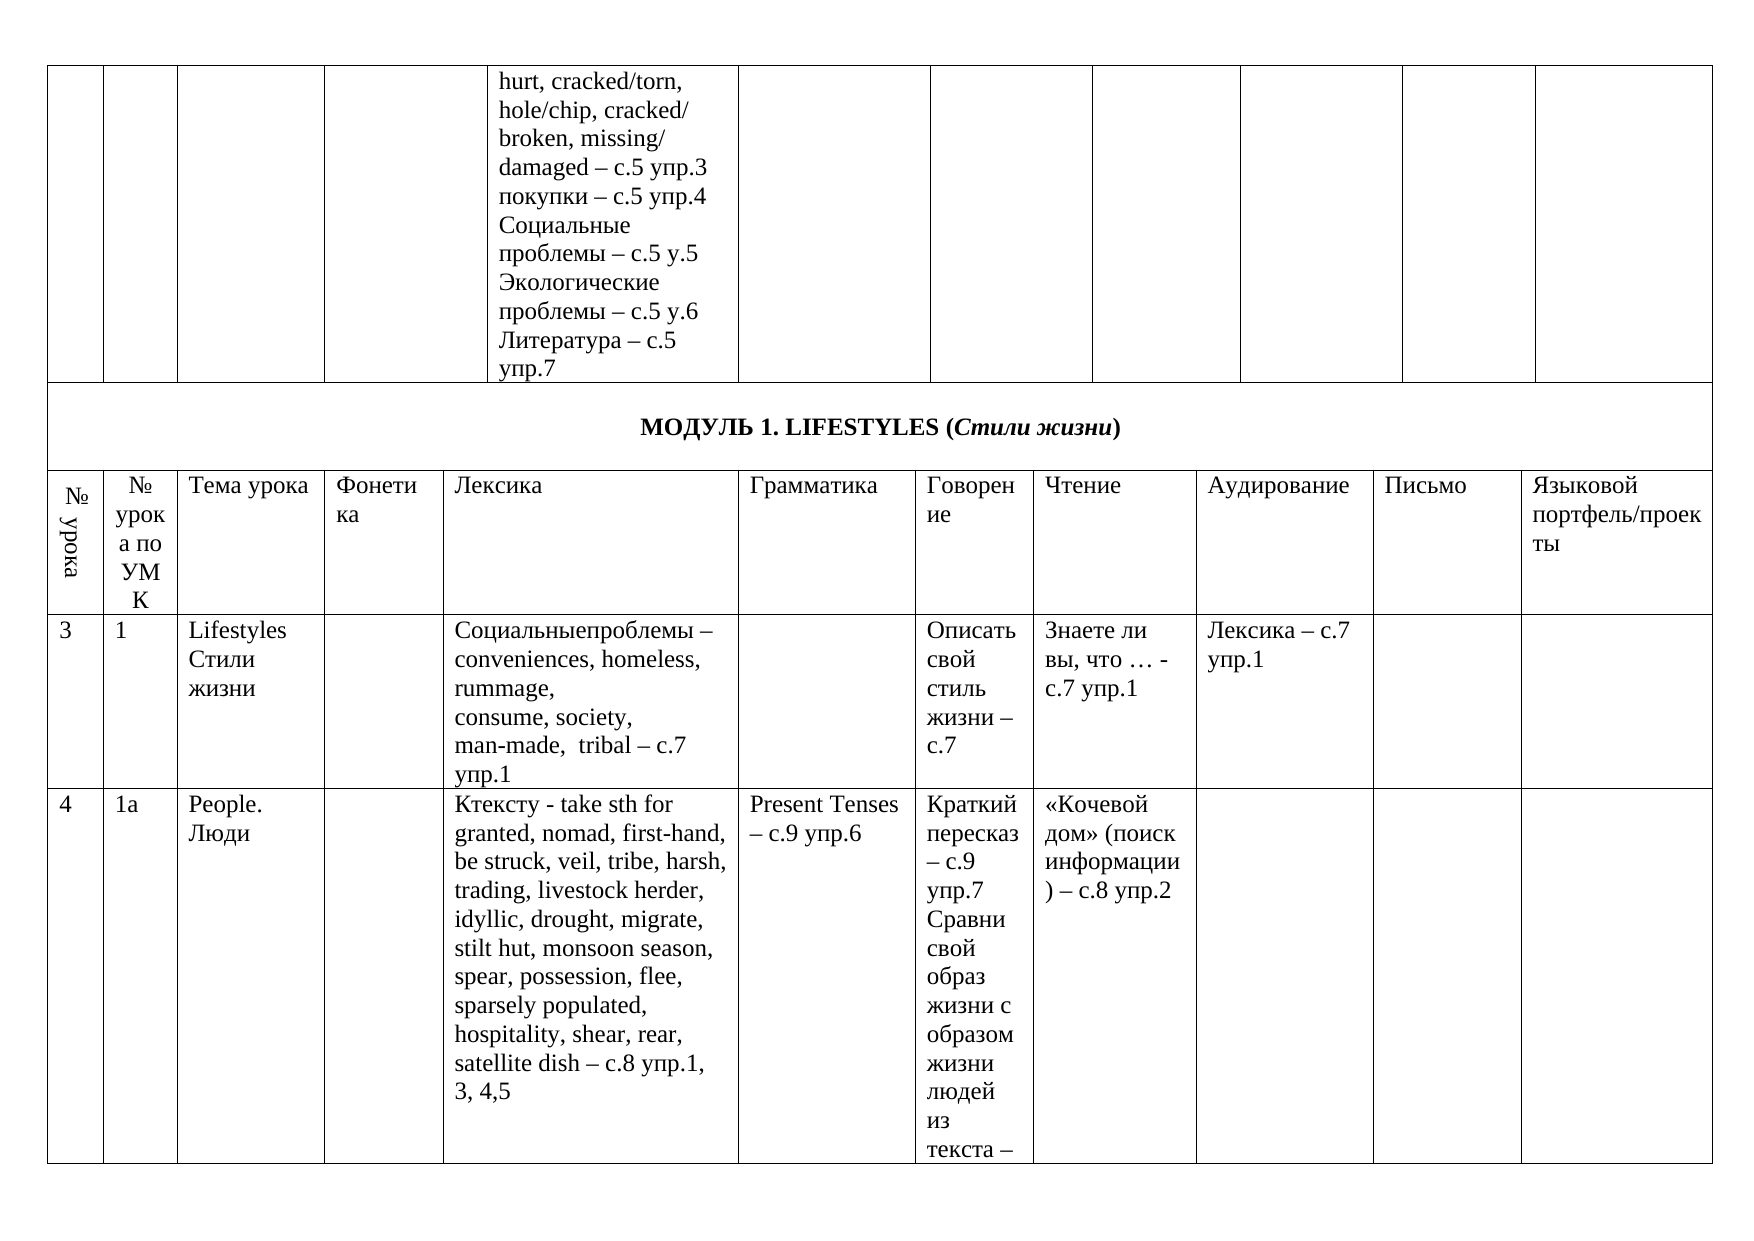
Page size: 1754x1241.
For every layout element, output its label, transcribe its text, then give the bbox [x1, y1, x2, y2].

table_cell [178, 66, 324, 382]
table_cell [1093, 66, 1240, 382]
table_cell [1522, 789, 1712, 1163]
table_cell № урока [48, 471, 103, 614]
table_cell Аудирование [1197, 471, 1373, 614]
table_cell S [104, 66, 177, 382]
table_cell Говорение [916, 471, 1033, 614]
table_cell Фонети ка [325, 471, 443, 614]
table_cell [1374, 789, 1521, 1163]
table_cell People. Люди [178, 789, 324, 1163]
table_cell Грамматика [739, 471, 915, 614]
table_cell [931, 66, 1092, 382]
table_cell [739, 66, 930, 382]
table_cell [739, 615, 915, 788]
table_cell 3 [48, 615, 103, 788]
table_cell 2 [48, 66, 103, 382]
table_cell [739, 789, 915, 1163]
table_cell № урока по УМК [104, 471, 177, 614]
table_cell Социальныепроблемы –conveniences, homeless, rummage, consume, society, man-made, tribal – с.7 упр.1 [444, 615, 738, 788]
table_cell [1197, 789, 1373, 1163]
table_cell [325, 66, 487, 382]
table_cell Знаете ли вы, что … - с.7 упр.1 [1034, 615, 1196, 788]
table_cell Тема урока [178, 471, 324, 614]
table_cell [1374, 615, 1521, 788]
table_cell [444, 789, 738, 1163]
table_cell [1034, 789, 1196, 1163]
table_cell Описать свой стиль жизни – с.7 [916, 615, 1033, 788]
table_cell [1403, 66, 1535, 382]
table_cell Lifestyles Стили жизни [178, 615, 324, 788]
table_cell 1а [104, 789, 177, 1163]
table_cell . [1536, 66, 1712, 382]
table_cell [488, 66, 738, 382]
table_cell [916, 789, 1033, 1163]
table_cell [325, 615, 443, 788]
table_cell Письмо [1374, 471, 1521, 614]
table_cell Лексика [444, 471, 738, 614]
table_cell [1241, 66, 1402, 382]
table_cell МОДУЛЬ 1. LIFESTYLES (Стили жизни) [48, 383, 1712, 469]
table_cell Лексика – с.7 упр.1 [1197, 615, 1373, 788]
table_cell [1522, 615, 1712, 788]
table_cell Языковой портфель/проекты [1522, 471, 1712, 614]
table_cell 4 [48, 789, 103, 1163]
table_cell [325, 789, 443, 1163]
table_cell Чтение [1034, 471, 1196, 614]
table_cell 1 [104, 615, 177, 788]
